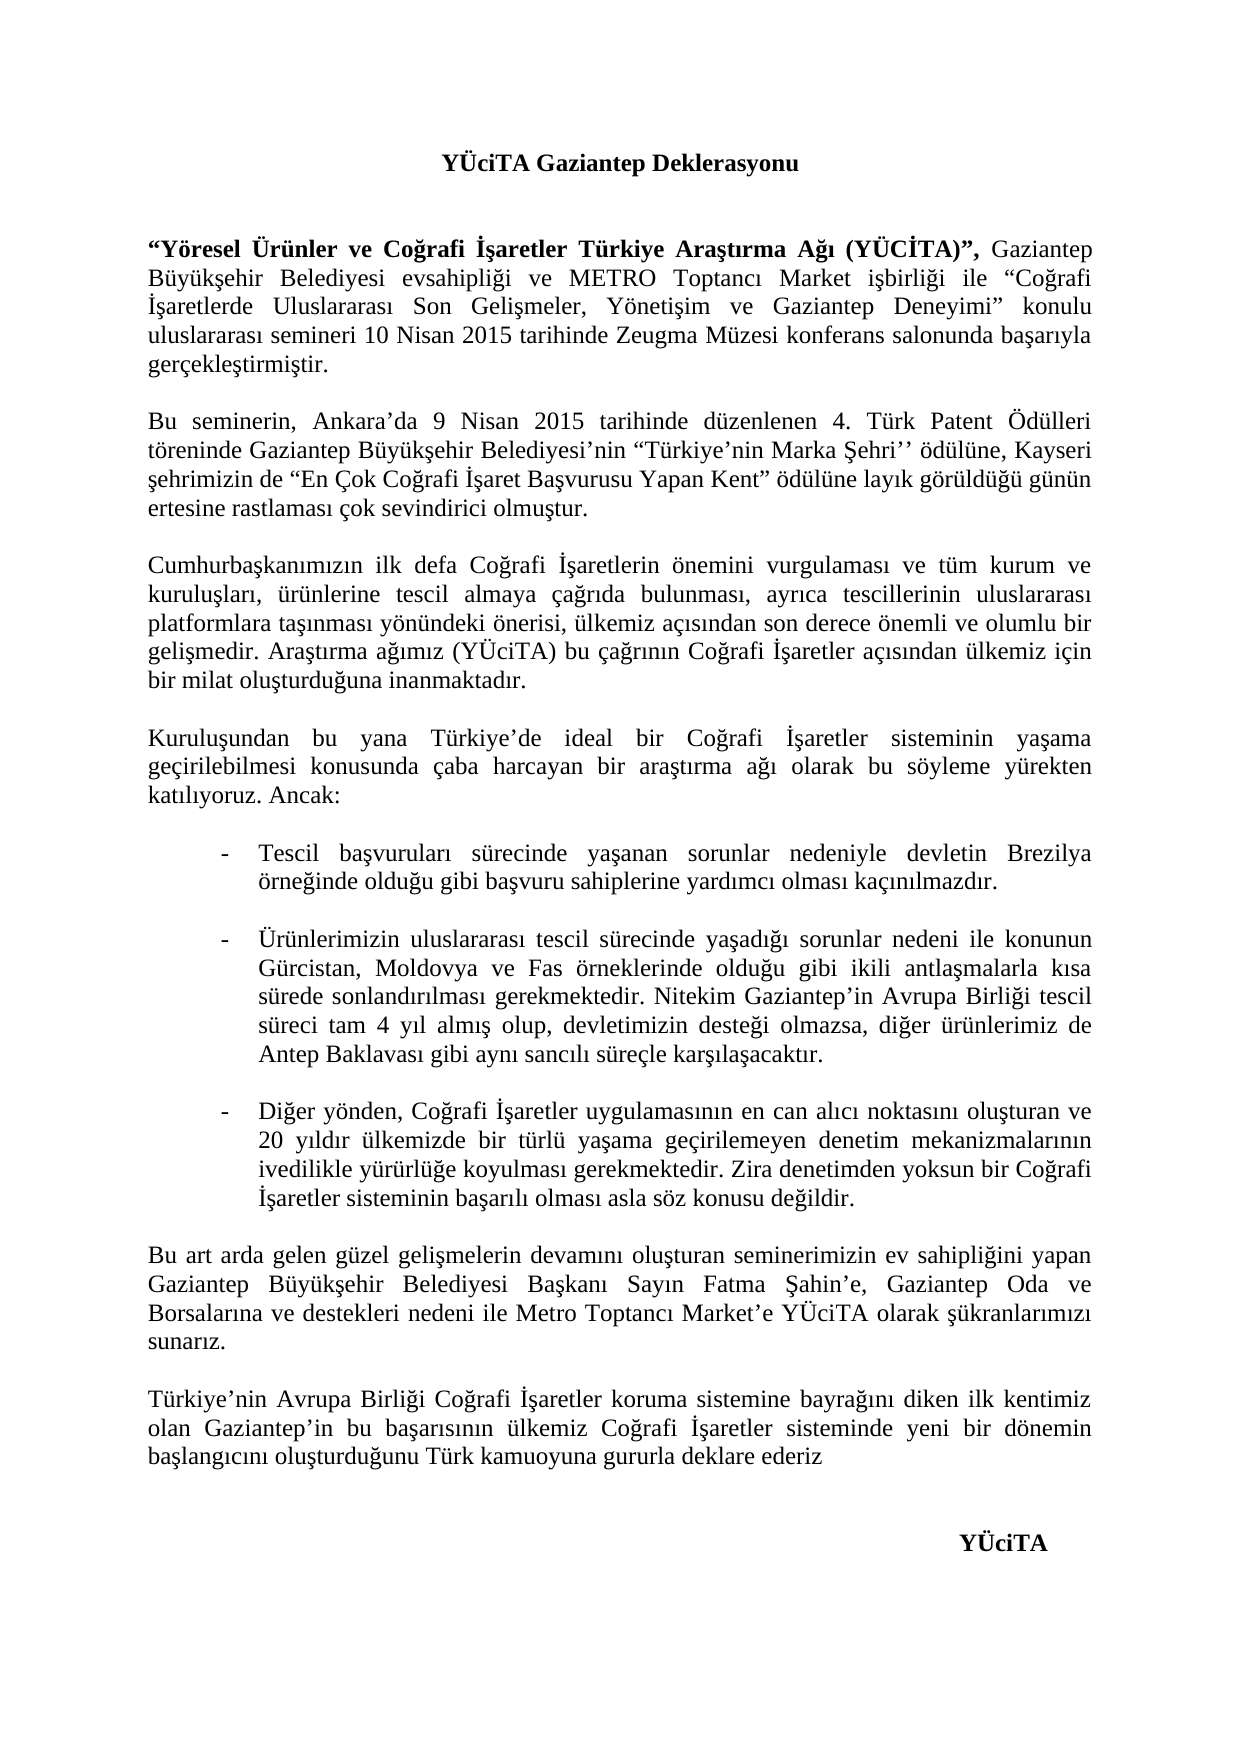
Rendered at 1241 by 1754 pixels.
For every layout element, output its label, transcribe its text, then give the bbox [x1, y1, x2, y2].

text Cumhurbaşkanımızın ilk defa Coğrafi İşaretlerin önemini vurgulaması ve tüm kurum ve kuruluşları, ürünlerine tescil almaya çağrıda bulunması, ayrıca tescillerinin uluslararası platformlara taşınması yönündeki önerisi, ülkemiz açısından son derece önemli ve olumlu bir gelişmedir. Araştırma ağımız (YÜciTA) bu çağrının Coğrafi İşaretler açısından ülkemiz için bir milat oluşturduğuna inanmaktadır. [148, 550, 1093, 694]
text Bu art arda gelen güzel gelişmelerin devamını oluşturan seminerimizin ev sahipliğini yapan Gaziantep Büyükşehir Belediyesi Başkanı Sayın Fatma Şahin’e, Gaziantep Oda ve Borsalarına ve destekleri nedeni ile Metro Toptancı Market’e YÜciTA olarak şükranlarımızı sunarız. [148, 1240, 1093, 1355]
text Türkiye’nin Avrupa Birliği Coğrafi İşaretler koruma sistemine bayrağını diken ilk kentimiz olan Gaziantep’in bu başarısının ülkemiz Coğrafi İşaretler sisteminde yeni bir dönemin başlangıcını oluşturduğunu Türk kamuoyuna gururla deklare ederiz [148, 1384, 1093, 1470]
text Kuruluşundan bu yana Türkiye’de ideal bir Coğrafi İşaretler sisteminin yaşama geçirilebilmesi konusunda çaba harcayan bir araştırma ağı olarak bu söyleme yürekten katılıyoruz. Ancak: [148, 723, 1093, 809]
text YÜciTA [885, 1528, 1093, 1556]
list Tescil başvuruları sürecinde yaşanan sorunlar nedeniyle devletin Brezilya örneğinde olduğu gibi başvuru sahiplerine yardımcı olması kaçınılmazdır. [221, 838, 1093, 895]
list Diğer yönden, Coğrafi İşaretler uygulamasının en can alıcı noktasını oluşturan ve 20 yıldır ülkemizde bir türlü yaşama geçirilemeyen denetim mekanizmalarının ivedilikle yürürlüğe koyulması gerekmektedir. Zira denetimden yoksun bir Coğrafi İşaretler sisteminin başarılı olması asla söz konusu değildir. [221, 1096, 1093, 1211]
text “Yöresel Ürünler ve Coğrafi İşaretler Türkiye Araştırma Ağı (YÜCİTA)”, Gaziantep Büyükşehir Belediyesi evsahipliği ve METRO Toptancı Market işbirliği ile “Coğrafi İşaretlerde Uluslararası Son Gelişmeler, Yönetişim ve Gaziantep Deneyimi” konulu uluslararası semineri 10 Nisan 2015 tarihinde Zeugma Müzesi konferans salonunda başarıyla gerçekleştirmiştir. [148, 234, 1093, 378]
list Ürünlerimizin uluslararası tescil sürecinde yaşadığı sorunlar nedeni ile konunun Gürcistan, Moldovya ve Fas örneklerinde olduğu gibi ikili antlaşmalarla kısa sürede sonlandırılması gerekmektedir. Nitekim Gaziantep’in Avrupa Birliği tescil süreci tam 4 yıl almış olup, devletimizin desteği olmazsa, diğer ürünlerimiz de Antep Baklavası gibi aynı sancılı süreçle karşılaşacaktır. [221, 924, 1093, 1068]
text Bu seminerin, Ankara’da 9 Nisan 2015 tarihinde düzenlenen 4. Türk Patent Ödülleri töreninde Gaziantep Büyükşehir Belediyesi’nin “Türkiye’nin Marka Şehri’’ ödülüne, Kayseri şehrimizin de “En Çok Coğrafi İşaret Başvurusu Yapan Kent” ödülüne layık görüldüğü günün ertesine rastlaması çok sevindirici olmuştur. [148, 406, 1093, 521]
text YÜciTA Gaziantep Deklerasyonu [148, 148, 1093, 176]
